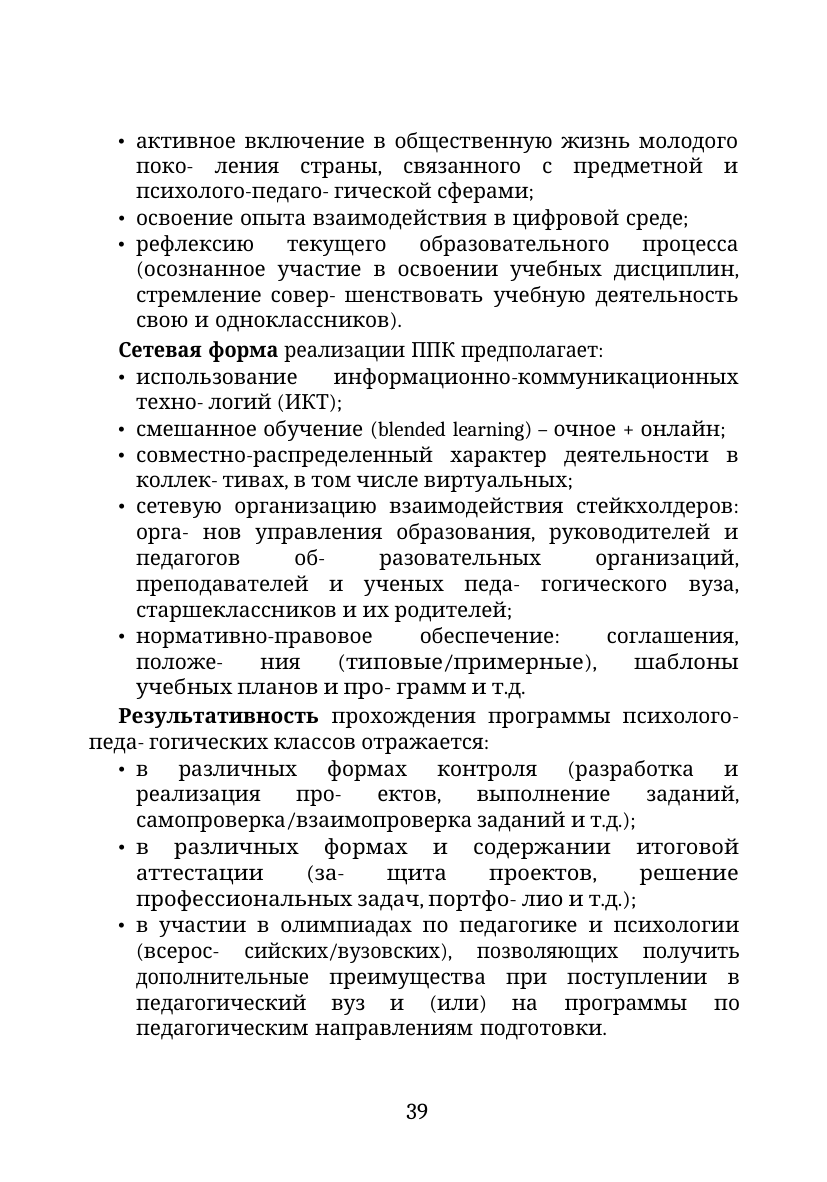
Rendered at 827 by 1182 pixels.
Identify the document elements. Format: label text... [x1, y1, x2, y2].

list в различных формах контроля (разработка и реализация про- ектов, выполнение заданий, самопроверка/взаимопроверка заданий и т.д.); [118, 757, 739, 833]
list использование информационно-коммуникационных техно- логий (ИКТ); [118, 365, 739, 415]
list активное включение в общественную жизнь молодого поко- ления страны, связанного с предметной и психолого-педаго- гической сферами; [118, 129, 739, 204]
list нормативно-правовое обеспечение: соглашения, положе- ния (типовые/примерные), шаблоны учебных планов и про- грамм и т.д. [118, 624, 739, 699]
list совместно-распределенный характер деятельности в коллек- тивах, в том числе виртуальных; [118, 442, 739, 492]
text Сетевая форма реализации ППК предполагает: [118, 335, 762, 363]
text Результативность прохождения программы психолого-педа- гогических классов отражается: [88, 701, 739, 755]
list освоение опыта взаимодействия в цифровой среде; [118, 206, 762, 231]
list смешанное обучение (blended learning) – очное + онлайн; [118, 417, 762, 441]
list в участии в олимпиадах по педагогике и психологии (всерос- сийских/вузовских), позволяющих получить дополнительные преимущества при поступлении в педагогический вуз и (или) на программы по педагогическим направлениям подготовки. [118, 913, 740, 1041]
list в различных формах и содержании итоговой аттестации (за- щита проектов, решение профессиональных задач, портфо- лио и т.д.); [118, 835, 739, 911]
list сетевую организацию взаимодействия стейкхолдеров: орга- нов управления образования, руководителей и педагогов об- разовательных организаций, преподавателей и ученых педа- гогического вуза, старшеклассников и их родителей; [118, 494, 739, 622]
list рефлексию текущего образовательного процесса (осознанное участие в освоении учебных дисциплин, стремление совер- шенствовать учебную деятельность свою и одноклассников). [118, 232, 739, 333]
